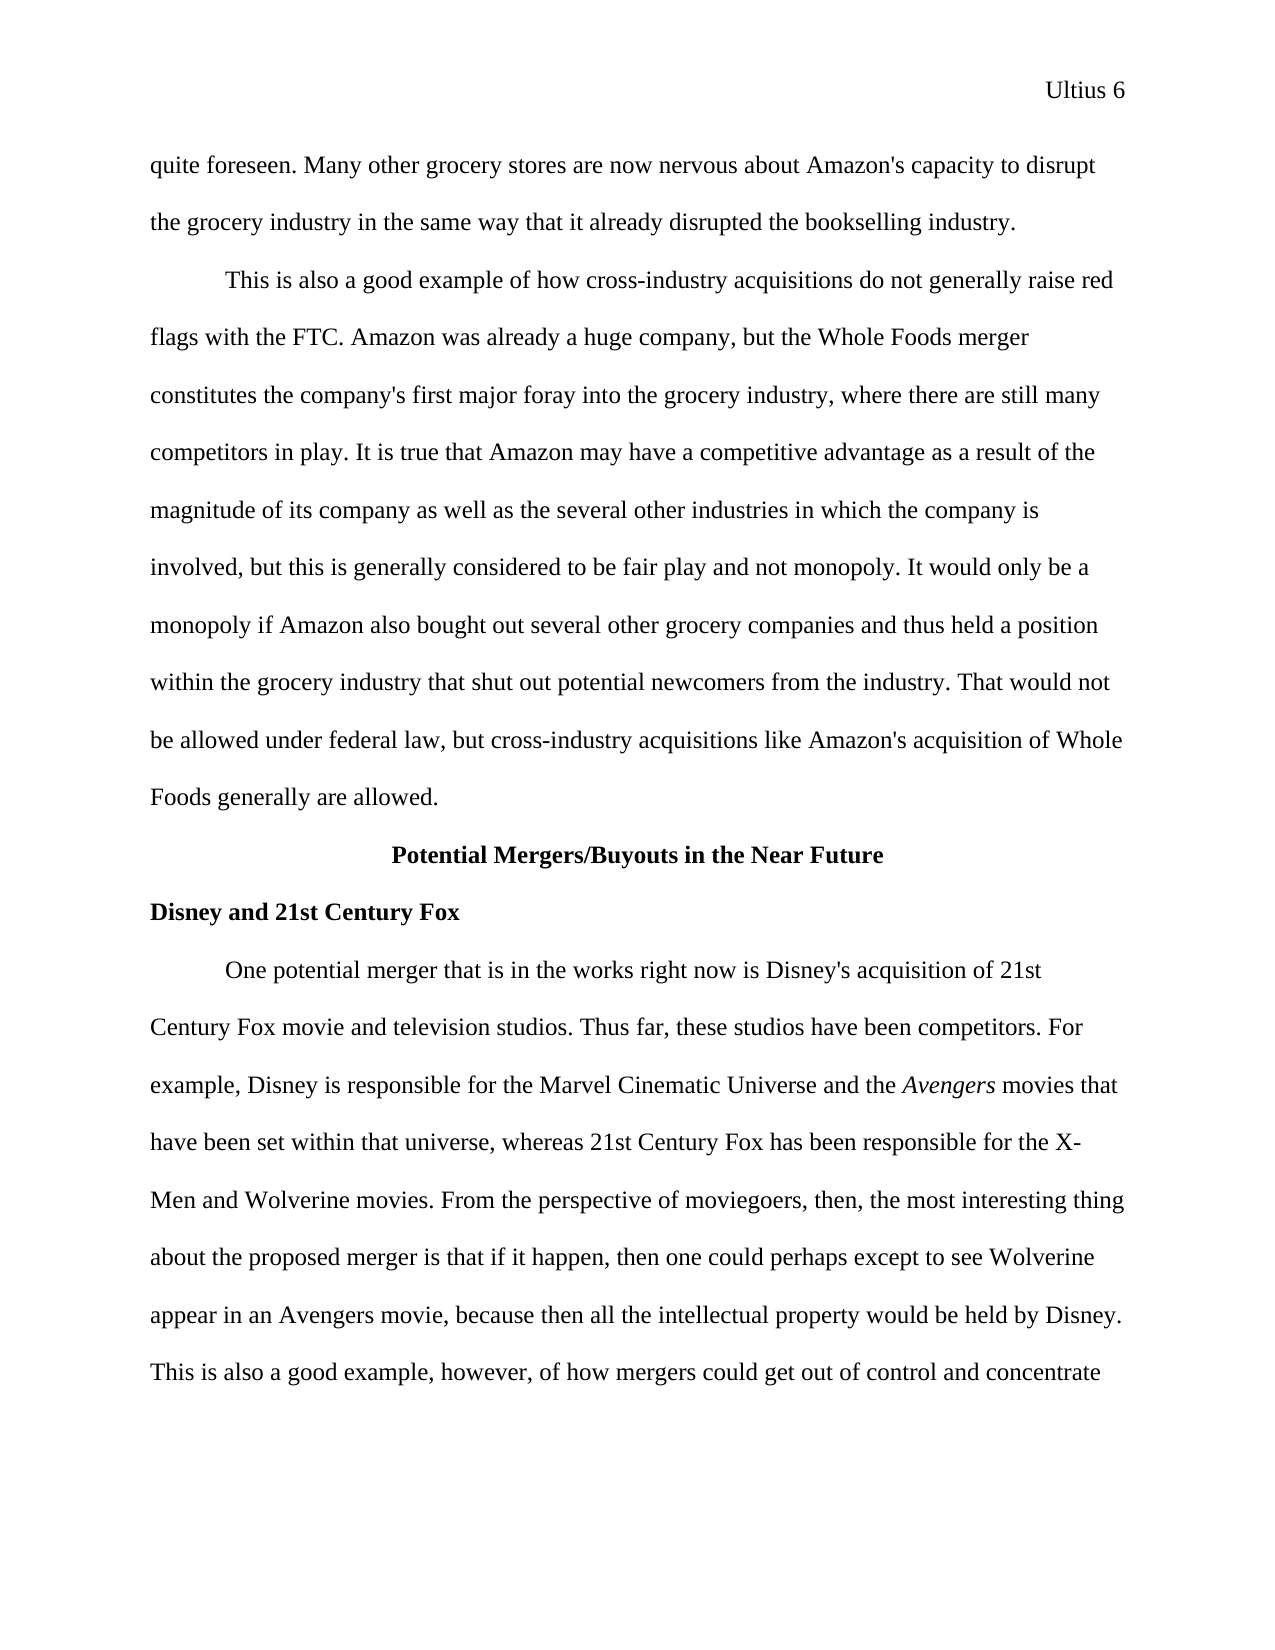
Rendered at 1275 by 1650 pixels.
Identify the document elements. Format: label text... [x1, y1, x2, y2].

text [150, 955, 1125, 1386]
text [150, 150, 1125, 236]
text Potential Mergers/Buyouts in the Near Future [150, 840, 1125, 869]
text This is also a good example of how cross-industry acquisitions do not generally raise red flags with the FTC. Amazon was already a huge company, but the Whole Foods merger constitutes the company's first major foray into the grocery industry, where there are still many competitors in play. It is true that Amazon may have a competitive advantage as a result of the magnitude of its company as well as the several other industries in which the company is involved, but this is generally considered to be fair play and not monopoly. It would only be a monopoly if Amazon also bought out several other grocery companies and thus held a position within the grocery industry that shut out potential newcomers from the industry. That would not be allowed under federal law, but cross-industry acquisitions like Amazon's acquisition of Whole Foods generally are allowed. [150, 265, 1125, 811]
text Disney and 21st Century Fox [150, 897, 1125, 926]
